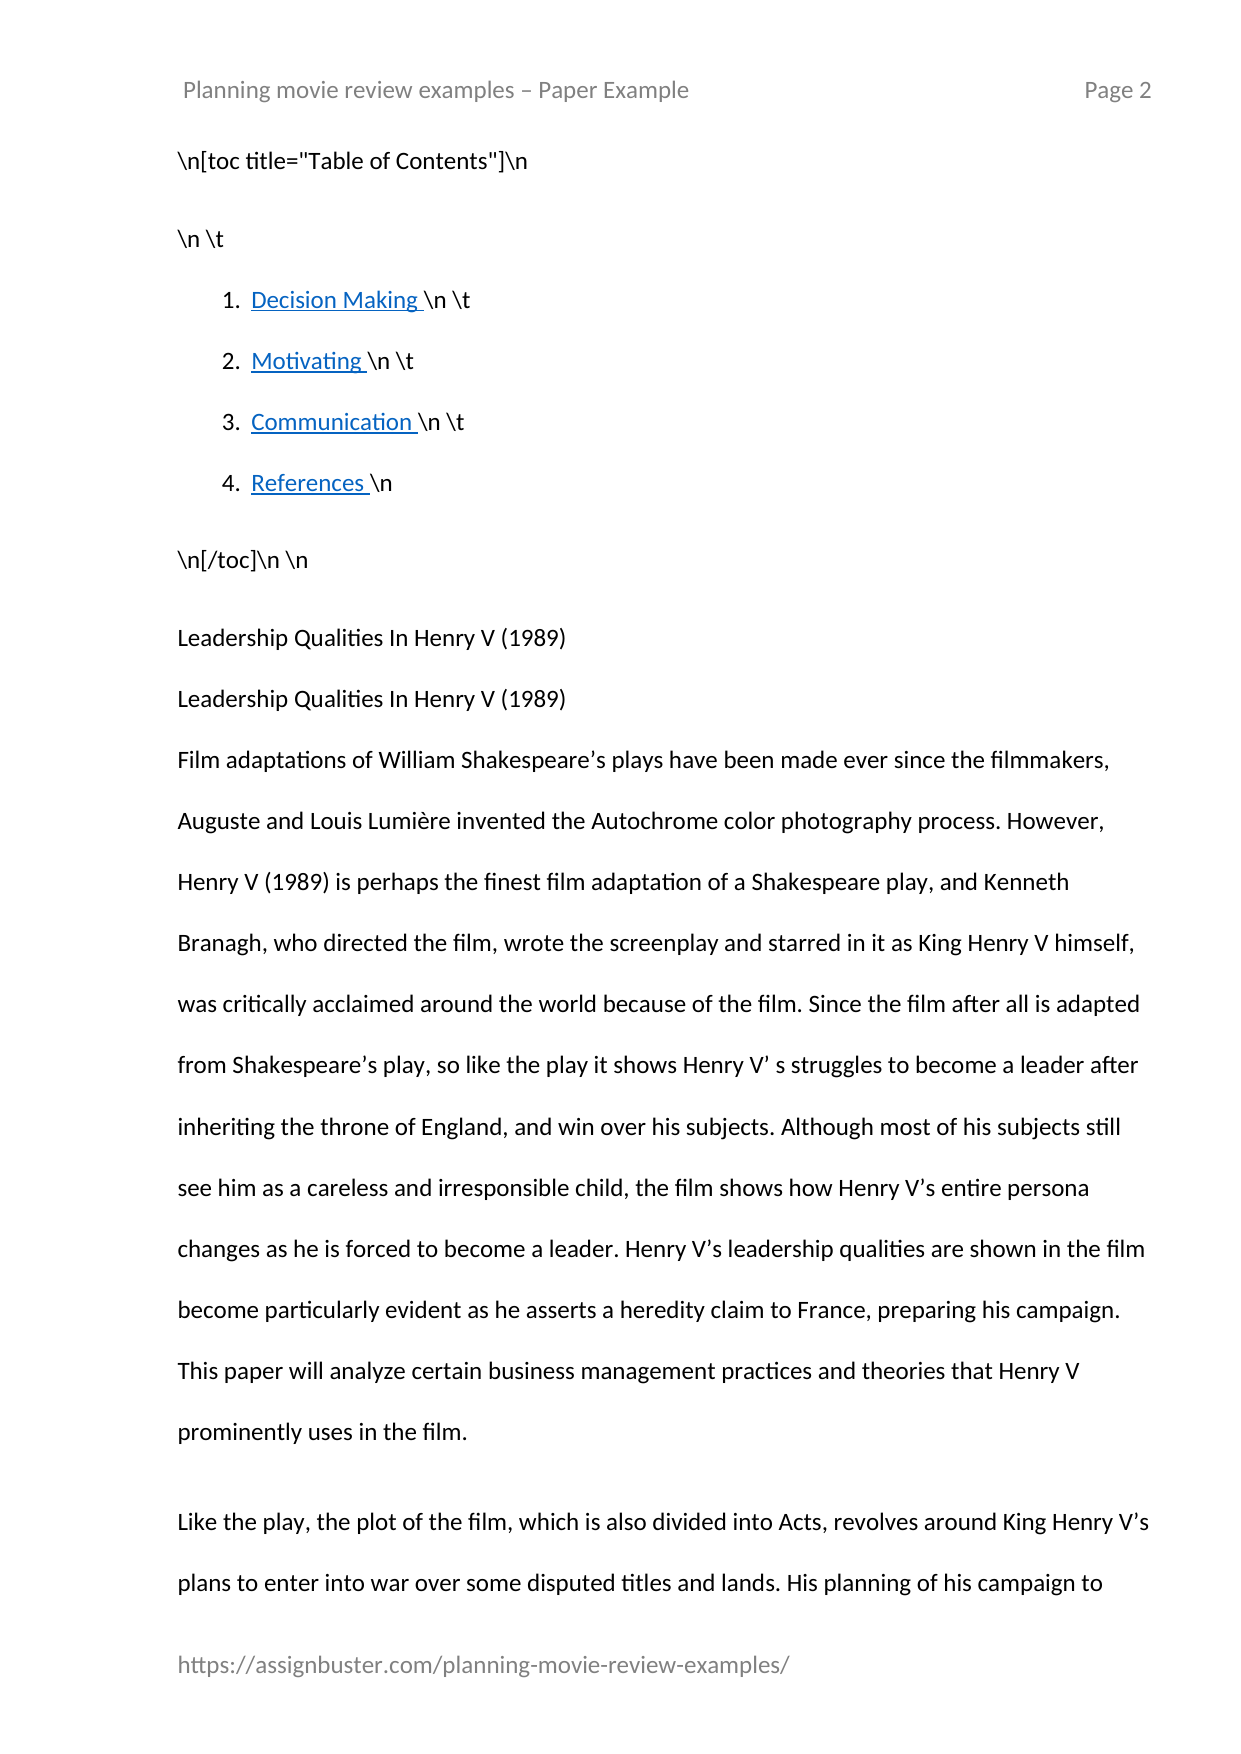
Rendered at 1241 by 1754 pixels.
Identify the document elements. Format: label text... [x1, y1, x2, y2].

text \n[/toc]\n \n [177, 544, 1152, 575]
text Leadership Qualities In Henry V (1989) Leadership Qualities In Henry V (1989) Film adaptations of William Shakespeare’s plays have been made ever since the filmmakers, Auguste and Louis Lumière invented the Autochrome color photography process. However, Henry V (1989) is perhaps the finest film adaptation of a Shakespeare play, and Kenneth Branagh, who directed the film, wrote the screenplay and starred in it as King Henry V himself, was critically acclaimed around the world because of the film. Since the film after all is adapted from Shakespeare’s play, so like the play it shows Henry V’ s struggles to become a leader after inheriting the throne of England, and win over his subjects. Although most of his subjects still see him as a careless and irresponsible child, the film shows how Henry V’s entire persona changes as he is forced to become a leader. Henry V’s leadership qualities are shown in the film become particularly evident as he asserts a heredity claim to France, preparing his campaign. This paper will analyze certain business management practices and theories that Henry V prominently uses in the film. [177, 622, 1152, 1446]
text \n[toc title="Table of Contents"]\n [177, 145, 1152, 176]
list \n \t [177, 223, 1152, 253]
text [177, 1506, 1152, 1598]
list Motivating \n \t [222, 345, 1152, 375]
list Communication \n \t [222, 406, 1152, 436]
list References \n [222, 467, 1152, 497]
list Decision Making \n \t [222, 284, 1152, 314]
